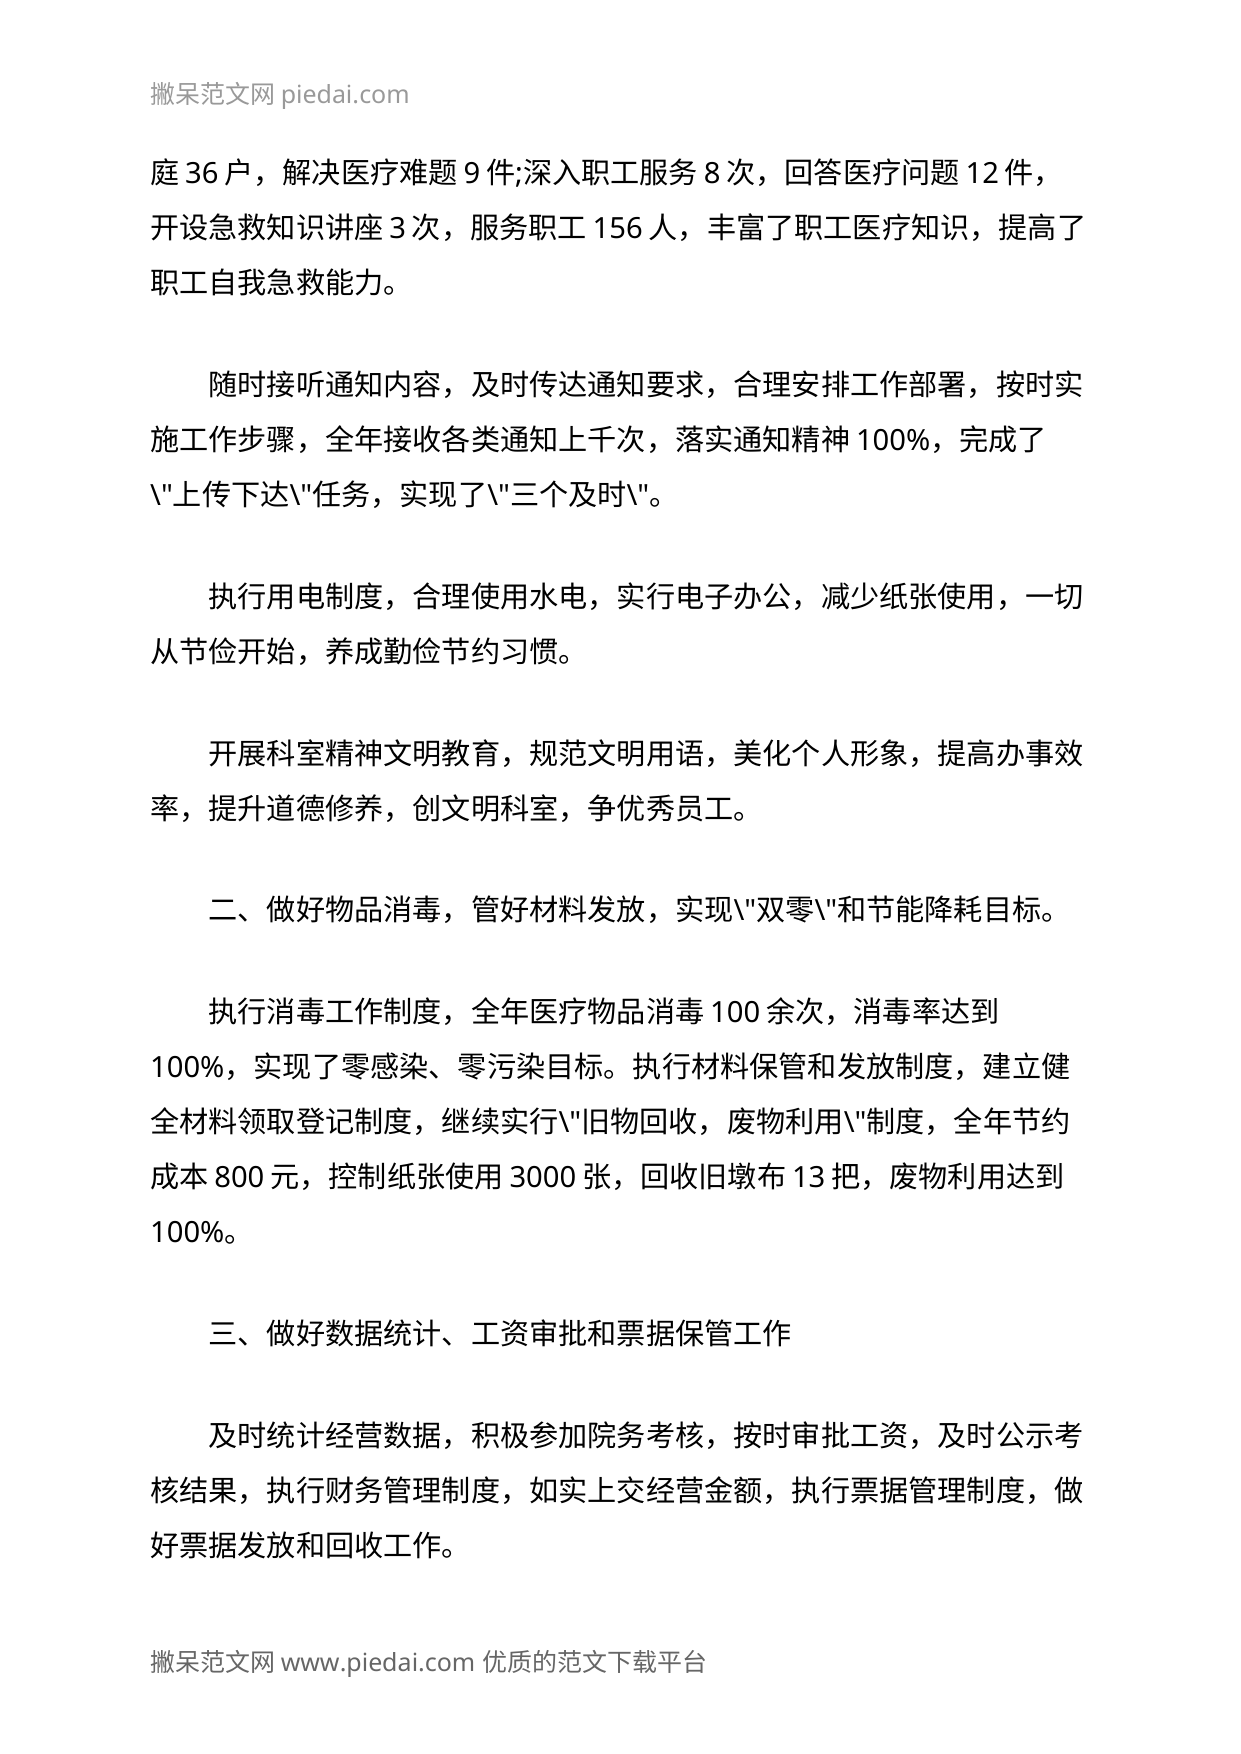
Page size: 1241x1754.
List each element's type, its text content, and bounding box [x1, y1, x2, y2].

text 执行消毒工作制度，全年医疗物品消毒100余次，消毒率达到100%，实现了零感染、零污染目标。执行材料保管和发放制度，建立健全材料领取登记制度，继续实行\"旧物回收，废物利用\"制度，全年节约成本800元，控制纸张使用3000张，回收旧墩布13把，废物利用达到100%。 [150, 989, 1090, 1251]
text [150, 150, 1090, 302]
text 三、做好数据统计、工资审批和票据保管工作 [150, 1311, 1090, 1353]
text 及时统计经营数据，积极参加院务考核，按时审批工资，及时公示考核结果，执行财务管理制度，如实上交经营金额，执行票据管理制度，做好票据发放和回收工作。 [150, 1413, 1090, 1565]
text 开展科室精神文明教育，规范文明用语，美化个人形象，提高办事效率，提升道德修养，创文明科室，争优秀员工。 [150, 730, 1090, 827]
text 二、做好物品消毒，管好材料发放，实现\"双零\"和节能降耗目标。 [150, 887, 1090, 929]
text 执行用电制度，合理使用水电，实行电子办公，减少纸张使用，一切从节俭开始，养成勤俭节约习惯。 [150, 574, 1090, 671]
text 随时接听通知内容，及时传达通知要求，合理安排工作部署，按时实施工作步骤，全年接收各类通知上千次，落实通知精神100%，完成了\"上传下达\"任务，实现了\"三个及时\"。 [150, 362, 1090, 514]
